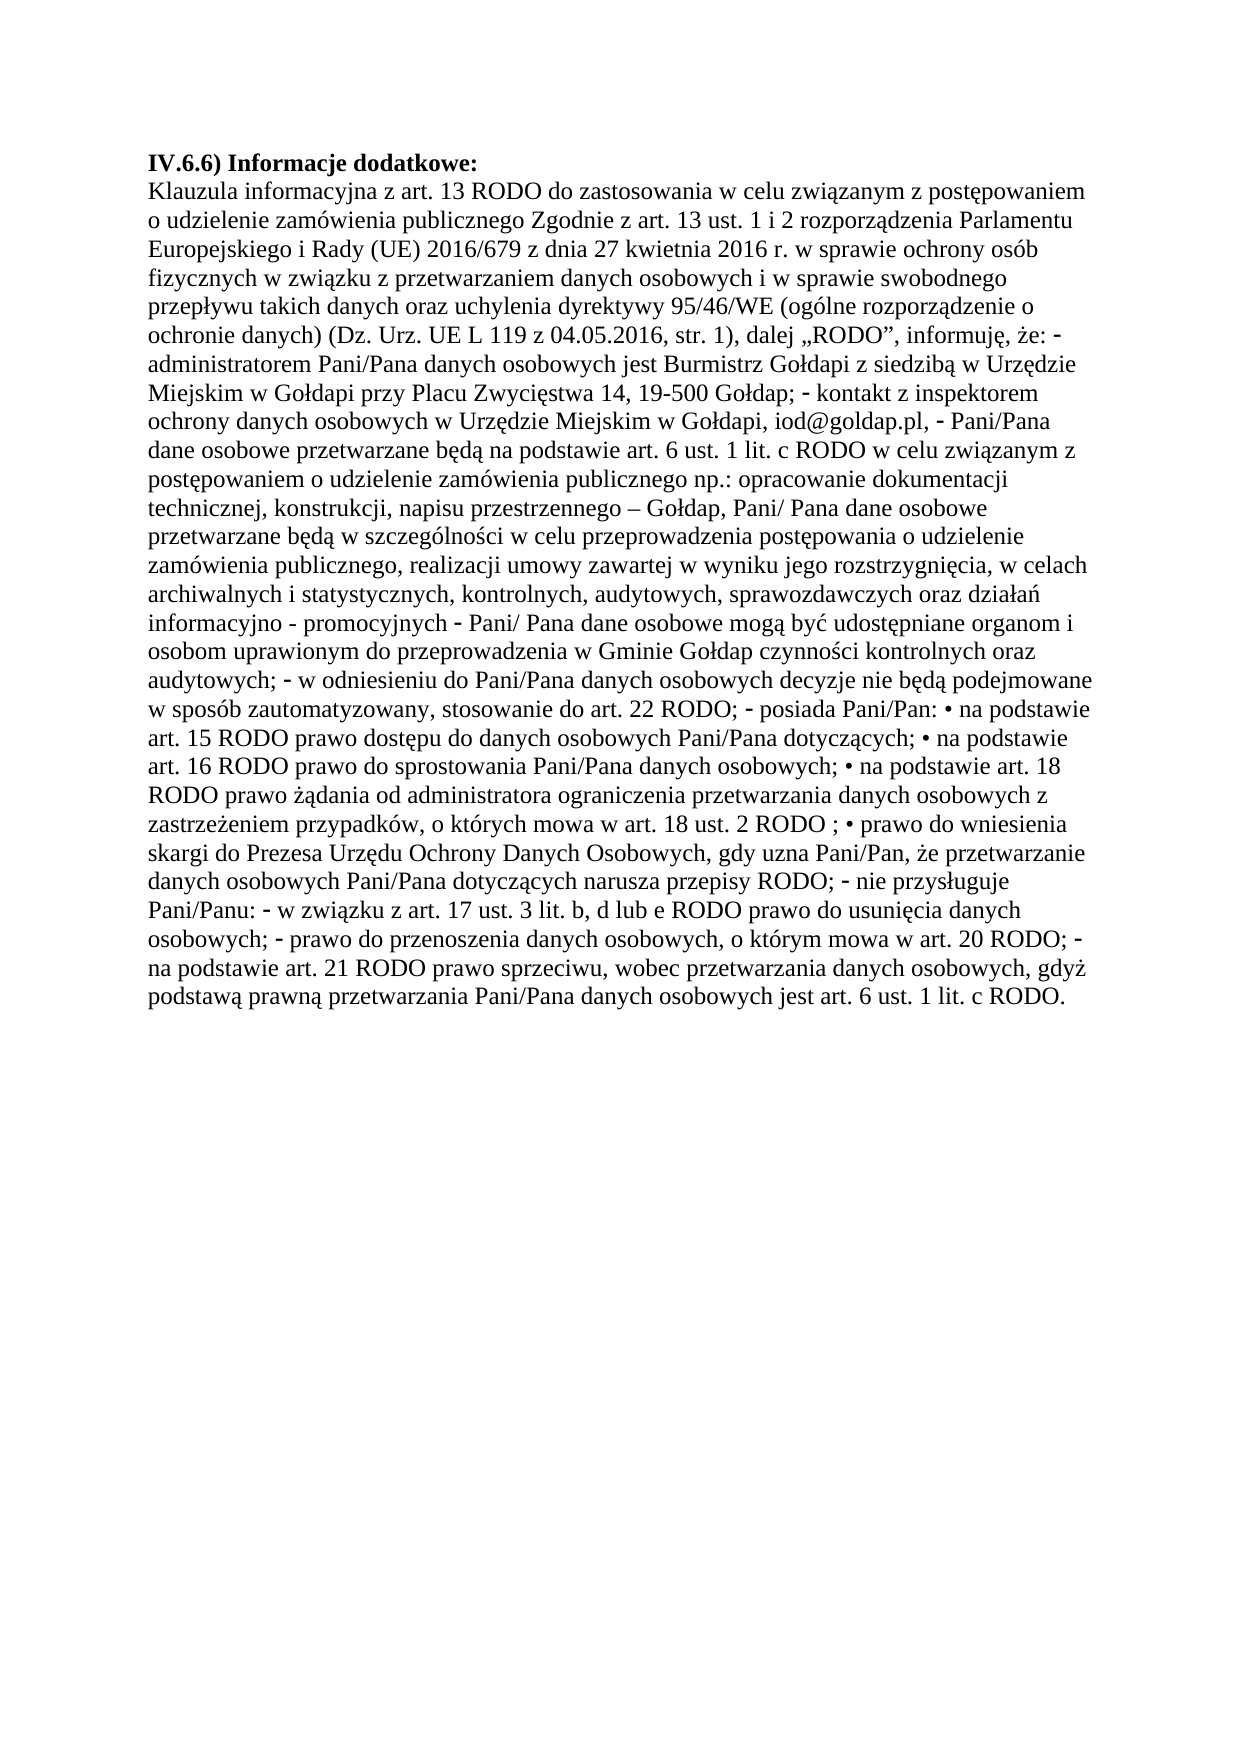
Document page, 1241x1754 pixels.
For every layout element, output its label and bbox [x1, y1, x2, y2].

text [148, 148, 1093, 1010]
